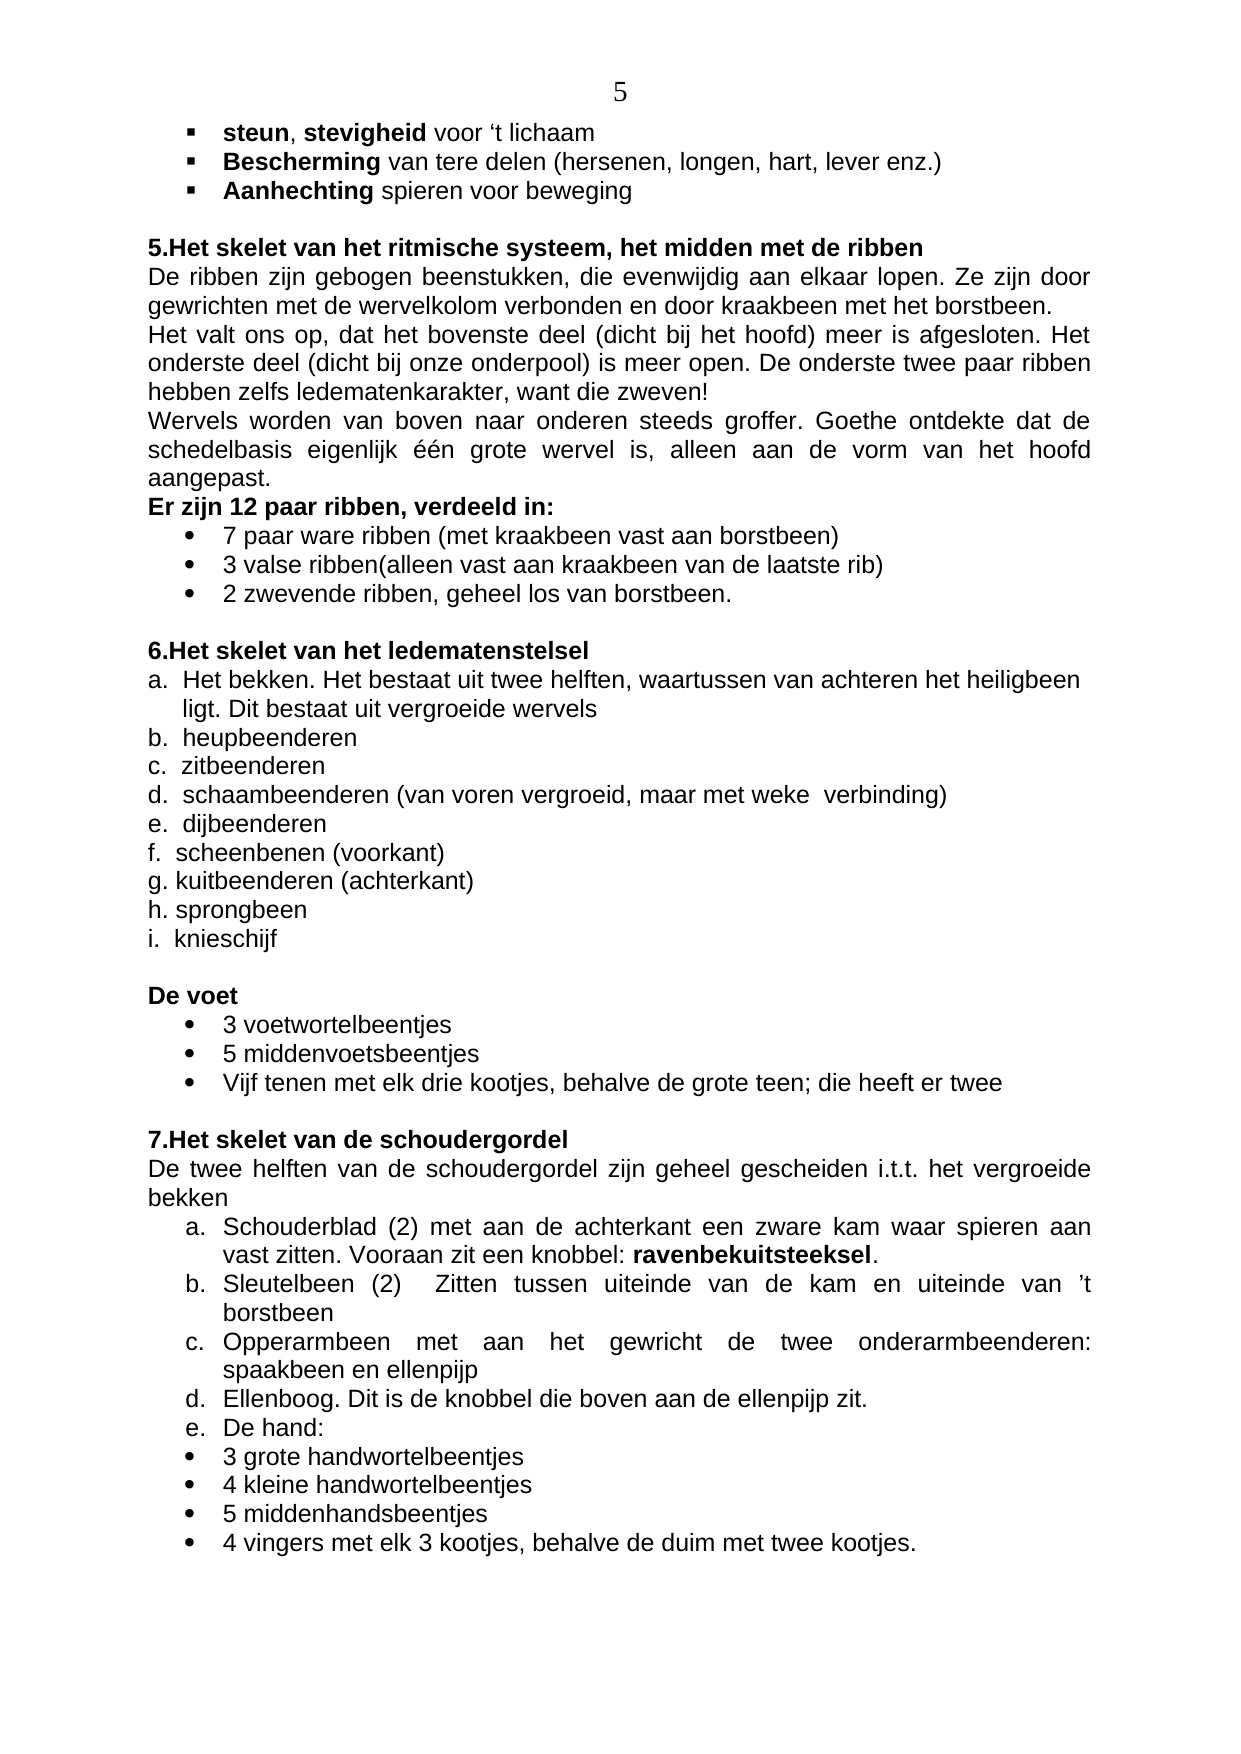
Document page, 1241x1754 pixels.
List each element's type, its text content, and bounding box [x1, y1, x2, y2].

title Vijf tenen met elk drie kootjes, behalve de grote teen; die heeft er twee [185, 1068, 1092, 1097]
title 7.Het skelet van de schoudergordel [148, 1125, 1092, 1154]
title 5 middenvoetsbeentjes [185, 1039, 1092, 1068]
title f. scheenbenen (voorkant) [148, 837, 1092, 866]
title 6.Het skelet van het ledematenstelsel [148, 636, 1092, 665]
title De hand: [185, 1413, 1092, 1442]
title e. dijbeenderen [148, 809, 1092, 837]
title De ribben zijn gebogen beenstukken, die evenwijdig aan elkaar lopen. Ze zijn door gewrichten met de wervelkolom verbonden en door kraakbeen met het borstbeen. [148, 262, 1092, 320]
title Schouderblad (2) met aan de achterkant een zware kam waar spieren aan vast zitten. Vooraan zit een knobbel: ravenbekuitsteeksel. [185, 1212, 1092, 1269]
title 3 voetwortelbeentjes [185, 1010, 1092, 1039]
title c. zitbeenderen [148, 751, 1092, 780]
title Aanhechting spieren voor beweging [185, 176, 1092, 205]
title 3 valse ribben(alleen vast aan kraakbeen van de laatste rib) [185, 550, 1092, 579]
title i. knieschijf [148, 924, 1092, 952]
title a. Het bekken. Het bestaat uit twee helften, waartussen van achteren het heiligbeen [148, 665, 1092, 694]
title 3 grote handwortelbeentjes [185, 1442, 1092, 1470]
title b. heupbeenderen [148, 722, 1092, 751]
title Bescherming van tere delen (hersenen, longen, hart, lever enz.) [185, 147, 1092, 176]
title De voet [148, 981, 1092, 1010]
title Er zijn 12 paar ribben, verdeeld in: [148, 492, 1092, 521]
title h. sprongbeen [148, 895, 1092, 924]
title 5.Het skelet van het ritmische systeem, het midden met de ribben [148, 233, 1092, 262]
title De twee helften van de schoudergordel zijn geheel gescheiden i.t.t. het vergroeide bekken [148, 1154, 1092, 1212]
title Wervels worden van boven naar onderen steeds groffer. Goethe ontdekte dat de schedelbasis eigenlijk één grote wervel is, alleen aan de vorm van het hoofd aangepast. [148, 406, 1092, 492]
title Opperarmbeen met aan het gewricht de twee onderarmbeenderen: spaakbeen en ellenpijp [185, 1327, 1092, 1384]
title 7 paar ware ribben (met kraakbeen vast aan borstbeen) [185, 521, 1092, 550]
title steun, stevigheid voor ‘t lichaam [185, 118, 1092, 147]
title d. schaambeenderen (van voren vergroeid, maar met weke verbinding) [148, 780, 1092, 809]
title 4 kleine handwortelbeentjes [185, 1470, 1092, 1499]
title Ellenboog. Dit is de knobbel die boven aan de ellenpijp zit. [185, 1384, 1092, 1413]
title Het valt ons op, dat het bovenste deel (dicht bij het hoofd) meer is afgesloten. Het onderste deel (dicht bij onze onderpool) is meer open. De onderste twee paar ribben hebben zelfs ledematenkarakter, want die zweven! [148, 320, 1092, 406]
title 2 zwevende ribben, geheel los van borstbeen. [185, 579, 1092, 607]
title g. kuitbeenderen (achterkant) [148, 866, 1092, 895]
title ligt. Dit bestaat uit vergroeide wervels [148, 694, 1092, 722]
title Sleutelbeen (2) Zitten tussen uiteinde van de kam en uiteinde van ’t borstbeen [185, 1269, 1092, 1327]
title 5 middenhandsbeentjes [185, 1499, 1092, 1528]
title 4 vingers met elk 3 kootjes, behalve de duim met twee kootjes. [185, 1528, 1092, 1557]
